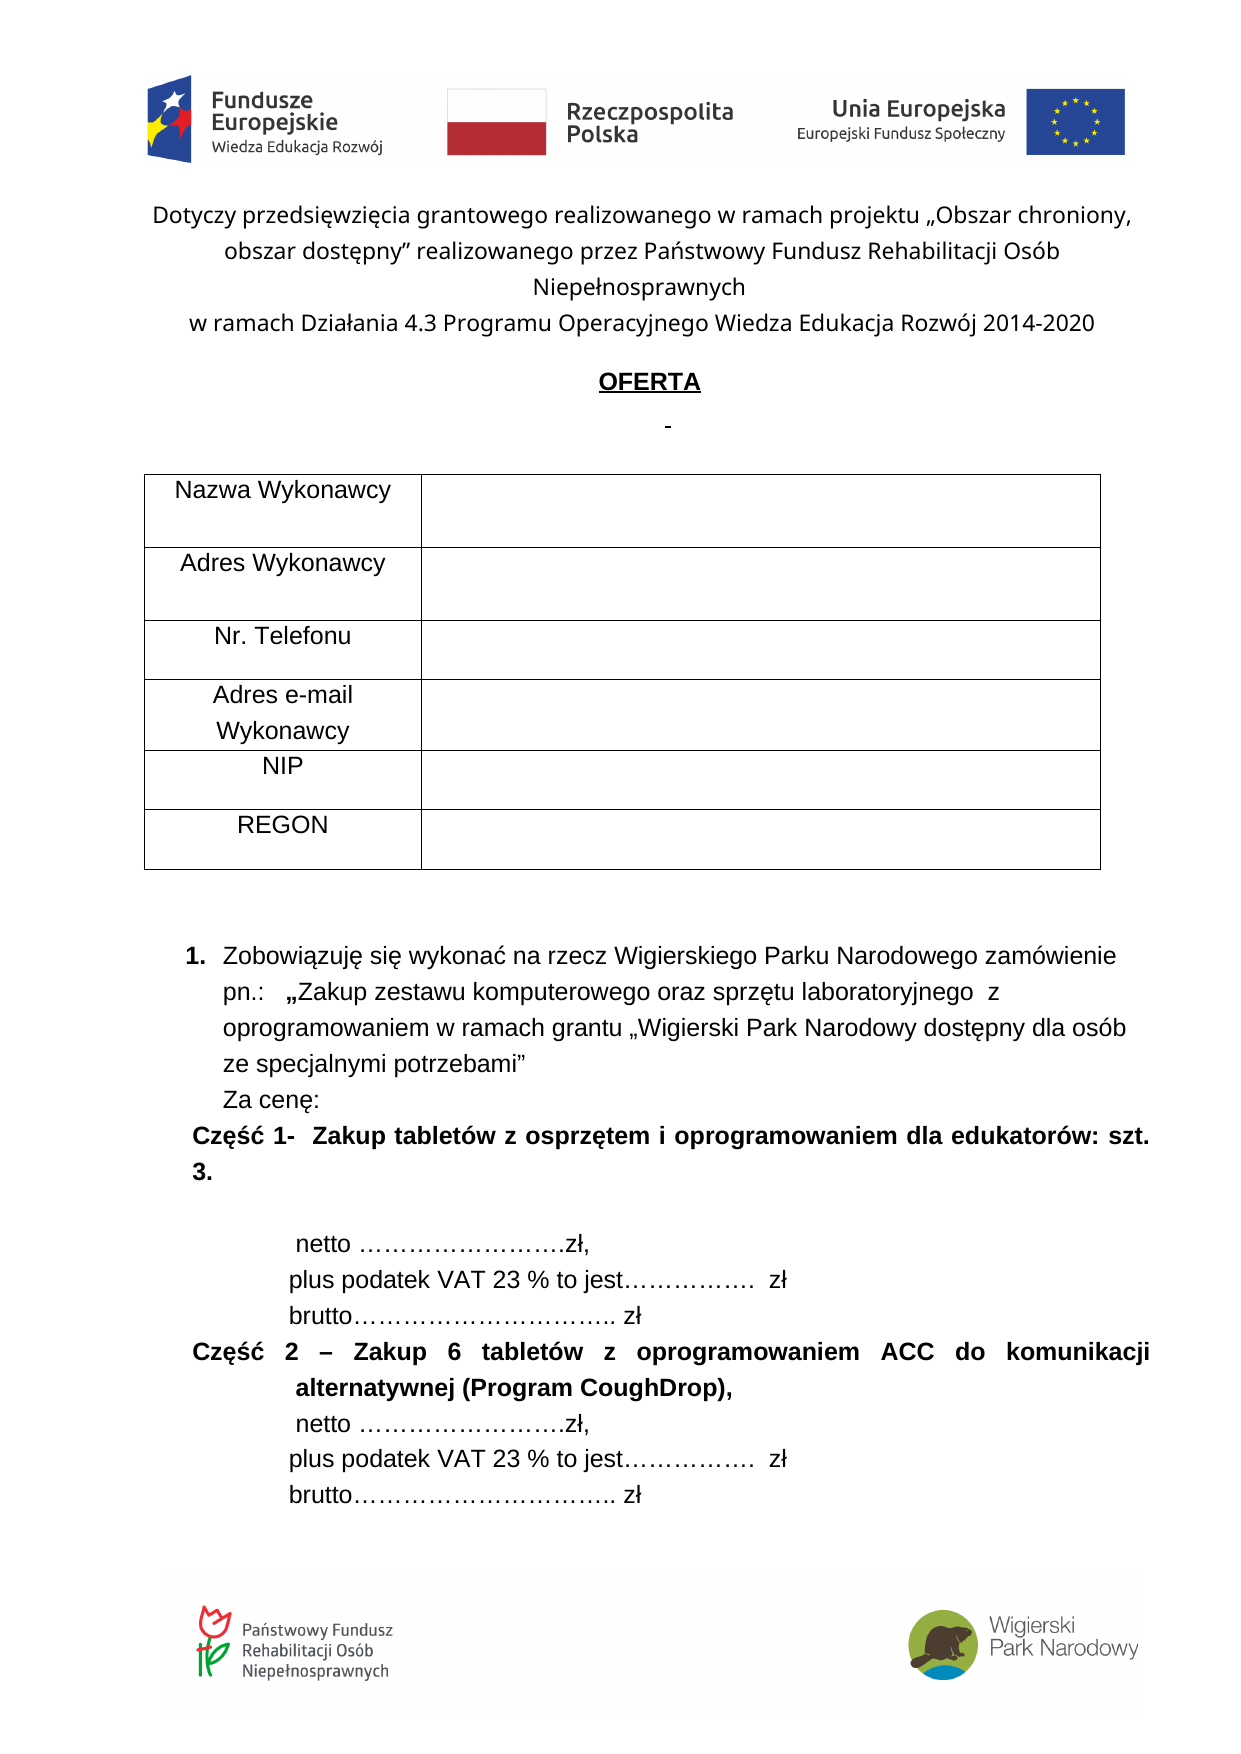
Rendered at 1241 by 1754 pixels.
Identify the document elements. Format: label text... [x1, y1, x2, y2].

table_header [422, 475, 1100, 547]
picture [161, 1572, 1139, 1714]
list Zobowiązuję się wykonać na rzecz Wigierskiego Parku Narodowego zamówienie pn.: „Zakup zestawu komputerowego oraz sprzętu laboratoryjnego z oprogramowaniem w ramach grantu „Wigierski Park Narodowy dostępny dla osób ze specjalnymi potrzebami” [185, 941, 1152, 1078]
table_cell [422, 680, 1100, 750]
list plus podatek VAT 23 % to jest……………. zł [288, 1444, 1152, 1473]
text OFERTA [148, 367, 1152, 395]
table_cell REGON [145, 810, 421, 868]
text netto …………………….zł, [148, 1408, 1152, 1437]
table_cell [422, 810, 1100, 868]
list brutto………………………….. zł [288, 1301, 1152, 1329]
table_cell [422, 751, 1100, 809]
table_header Nazwa Wykonawcy [145, 475, 421, 547]
text Część 1- Zakup tabletów z osprzętem i oprogramowaniem dla edukatorów: szt. 3. [192, 1121, 1152, 1186]
table_cell Adres e-mail Wykonawcy [145, 680, 421, 750]
table_cell Adres Wykonawcy [145, 548, 421, 619]
text Za cenę: [223, 1085, 1152, 1114]
table_cell Nr. Telefonu [145, 621, 421, 679]
list Część 2 – Zakup 6 tabletów z oprogramowaniem ACC do komunikacji alternatywnej (Program CoughDrop), [192, 1337, 1152, 1401]
list netto …………………….zł, [288, 1229, 1152, 1258]
list brutto………………………….. zł [288, 1480, 1152, 1509]
list plus podatek VAT 23 % to jest……………. zł [288, 1265, 1152, 1293]
picture [147, 75, 1125, 163]
table_cell [422, 548, 1100, 619]
table_cell NIP [145, 751, 421, 809]
table_cell [422, 621, 1100, 679]
